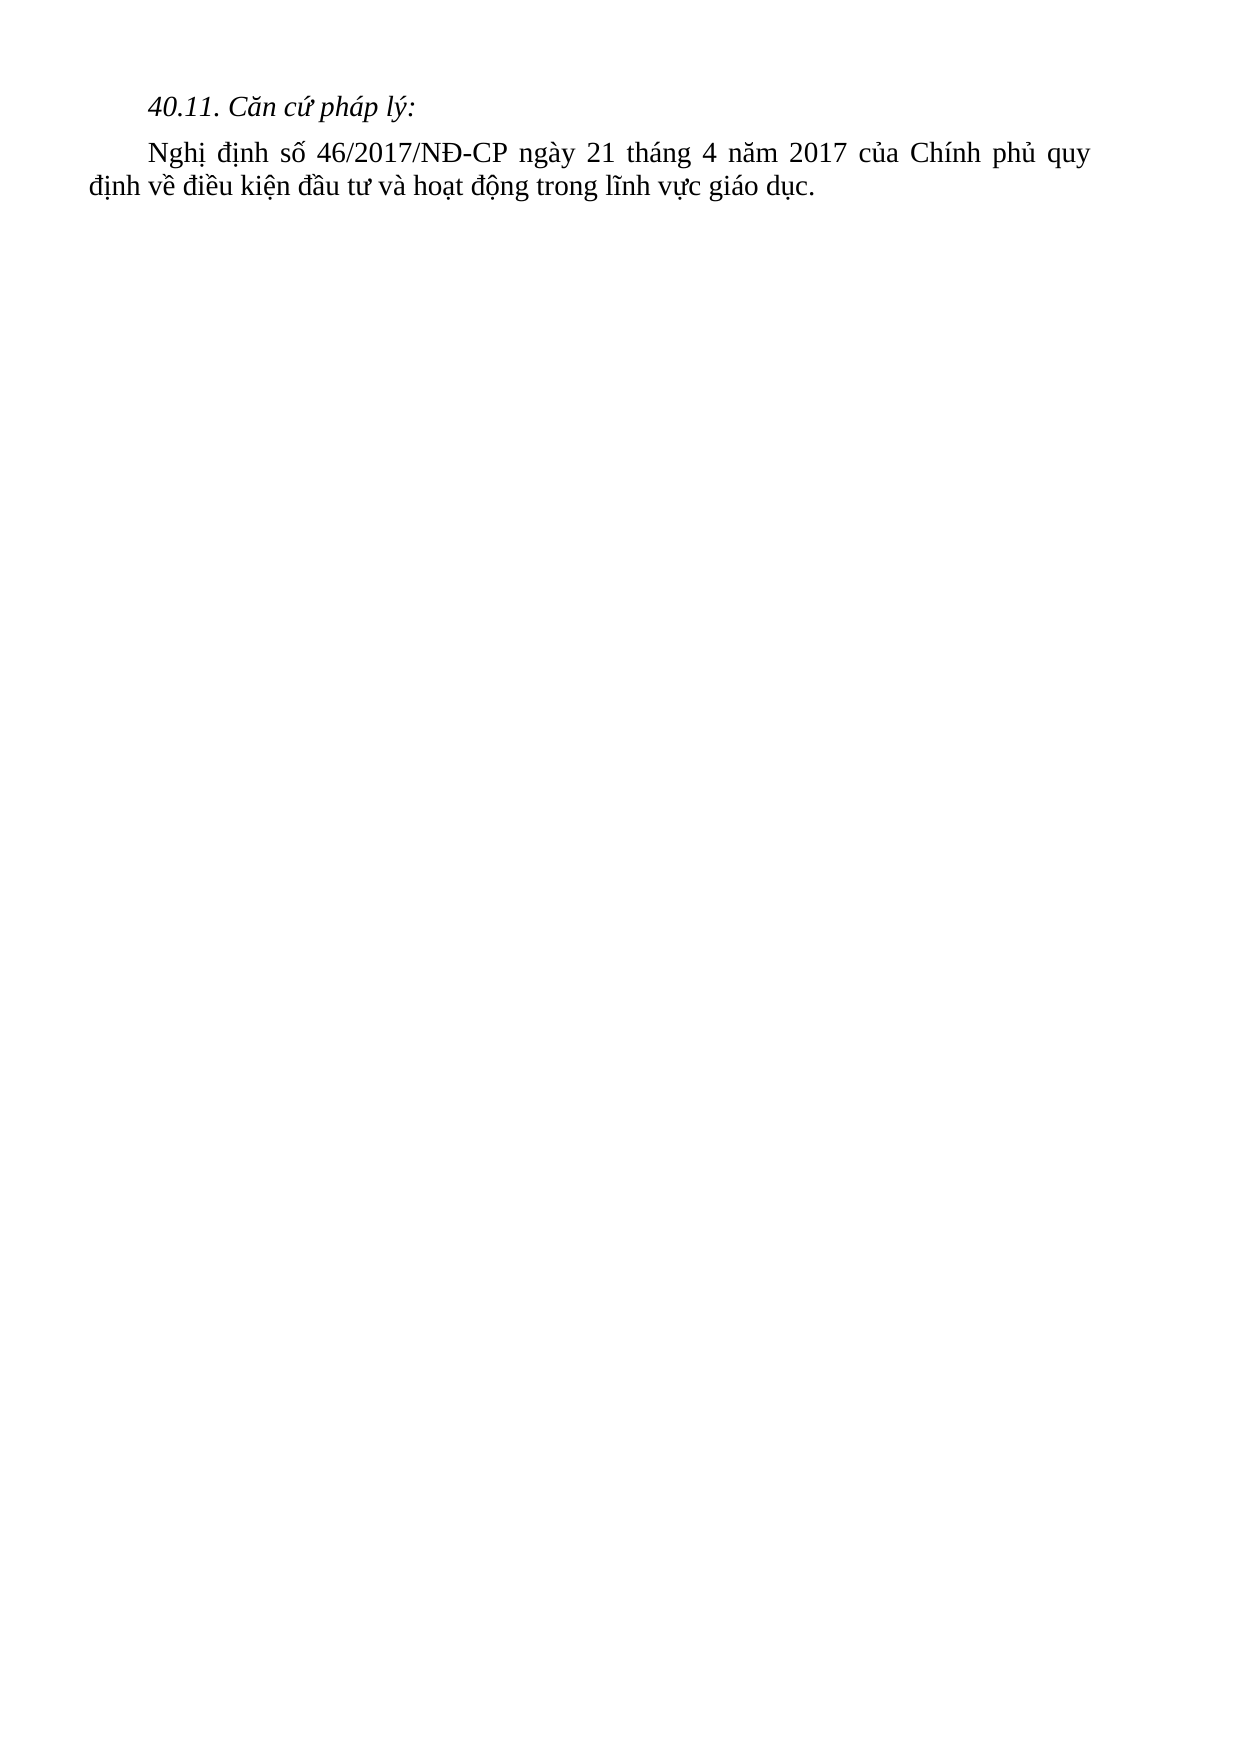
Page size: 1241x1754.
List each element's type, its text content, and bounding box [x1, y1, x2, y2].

text Nghị định số 46/2017/NĐ-CP ngày 21 tháng 4 năm 2017 của Chính phủ quy định về điều kiện đầu tư và hoạt động trong lĩnh vực giáo dục. [89, 135, 1092, 202]
text 40.11. Căn cứ pháp lý: [89, 89, 1092, 122]
